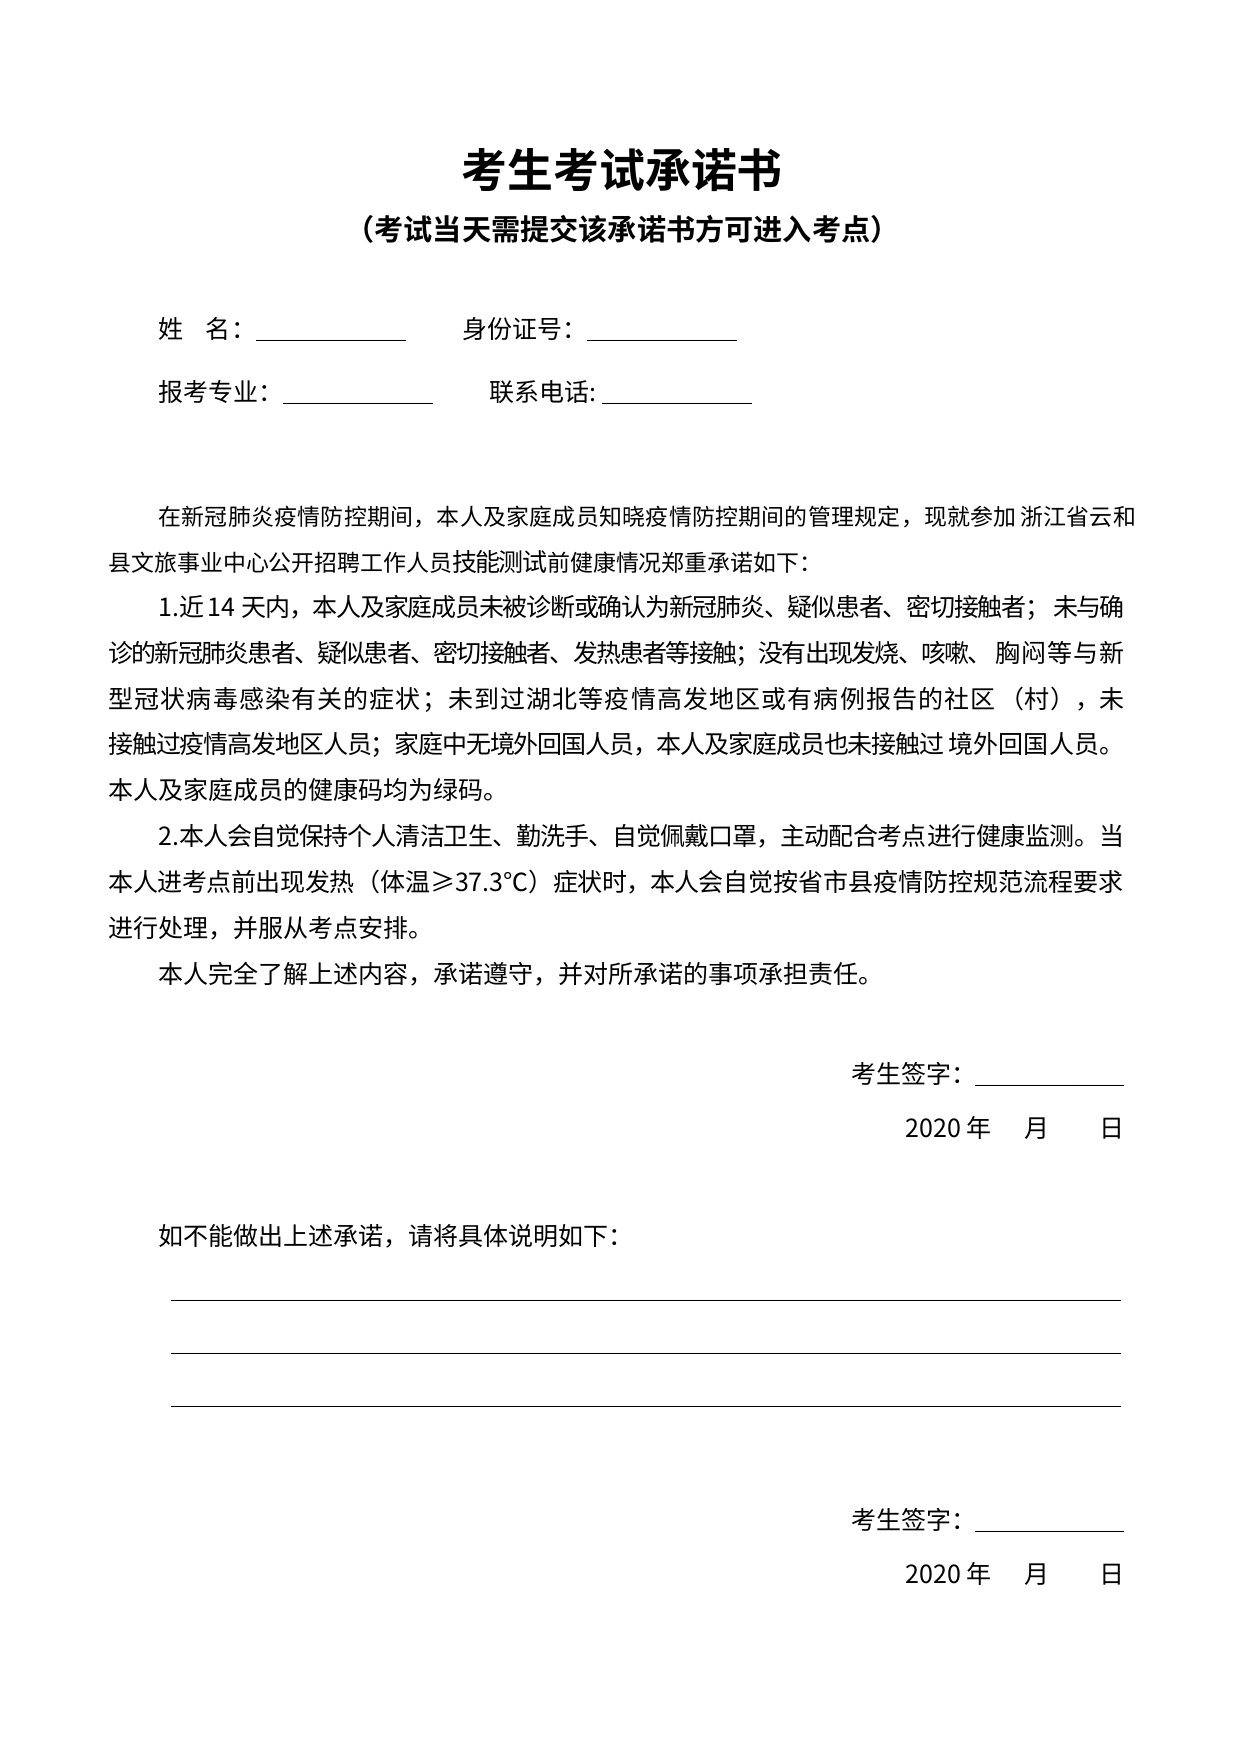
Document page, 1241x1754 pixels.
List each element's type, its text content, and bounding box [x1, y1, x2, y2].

text 姓 名：＿＿＿＿＿＿ 身份证号：＿＿＿＿＿＿ [108, 288, 1136, 351]
text 报考专业：＿＿＿＿＿＿ 联系电话: ＿＿＿＿＿＿ [108, 351, 1136, 414]
text 1.近 14 天内，本人及家庭成员未被诊断或确认为新冠肺炎、疑似患者、密切接触者；未与确诊的新冠肺炎患者、疑似患者、密切接触者、发热患者等接触；没有出现发烧、咳嗽、胸闷等与新型冠状病毒感染有关的症状；未到过湖北等疫情高发地区或有病例报告的社区（村），未接触过疫情高发地区人员；家庭中无境外回国人员，本人及家庭成员也未接触过境外回国人员。本人及家庭成员的健康码均为绿码。 [108, 580, 1125, 809]
text 2.本人会自觉保持个人清洁卫生、勤洗手、自觉佩戴口罩，主动配合考点进行健康监测。当本人进考点前出现发热（体温≥）症状时，本人会自觉按省市县疫情防控规范流程要求进行处理，并服从考点安排。 [108, 809, 1124, 946]
text 考生考试承诺书 [108, 134, 1136, 201]
text （考试当天需提交该承诺书方可进入考点） [108, 201, 1136, 251]
text ＿＿＿＿＿＿＿＿＿＿＿＿＿＿＿＿＿＿＿＿＿＿＿＿＿＿＿＿＿＿＿＿＿＿＿＿＿＿ [108, 1269, 1121, 1306]
text ＿＿＿＿＿＿＿＿＿＿＿＿＿＿＿＿＿＿＿＿＿＿＿＿＿＿＿＿＿＿＿＿＿＿＿＿＿＿ [108, 1323, 1121, 1359]
text 考生签字：＿＿＿＿＿＿ 2020 年 月 日 [848, 1500, 1124, 1591]
text ＿＿＿＿＿＿＿＿＿＿＿＿＿＿＿＿＿＿＿＿＿＿＿＿＿＿＿＿＿＿＿＿＿＿＿＿＿＿ [108, 1375, 1121, 1412]
text 本人完全了解上述内容，承诺遵守，并对所承诺的事项承担责任。 [108, 946, 1083, 992]
text 在新冠肺炎疫情防控期间，本人及家庭成员知晓疫情防控期间的管理规定，现就参加浙江省云和县文旅事业中心公开招聘工作人员技能测试前健康情况郑重承诺如下： [108, 485, 1136, 579]
text 考生签字：＿＿＿＿＿＿ 2020 年 月 日 [848, 1054, 1124, 1145]
text 如不能做出上述承诺，请将具体说明如下： [108, 1217, 1136, 1253]
